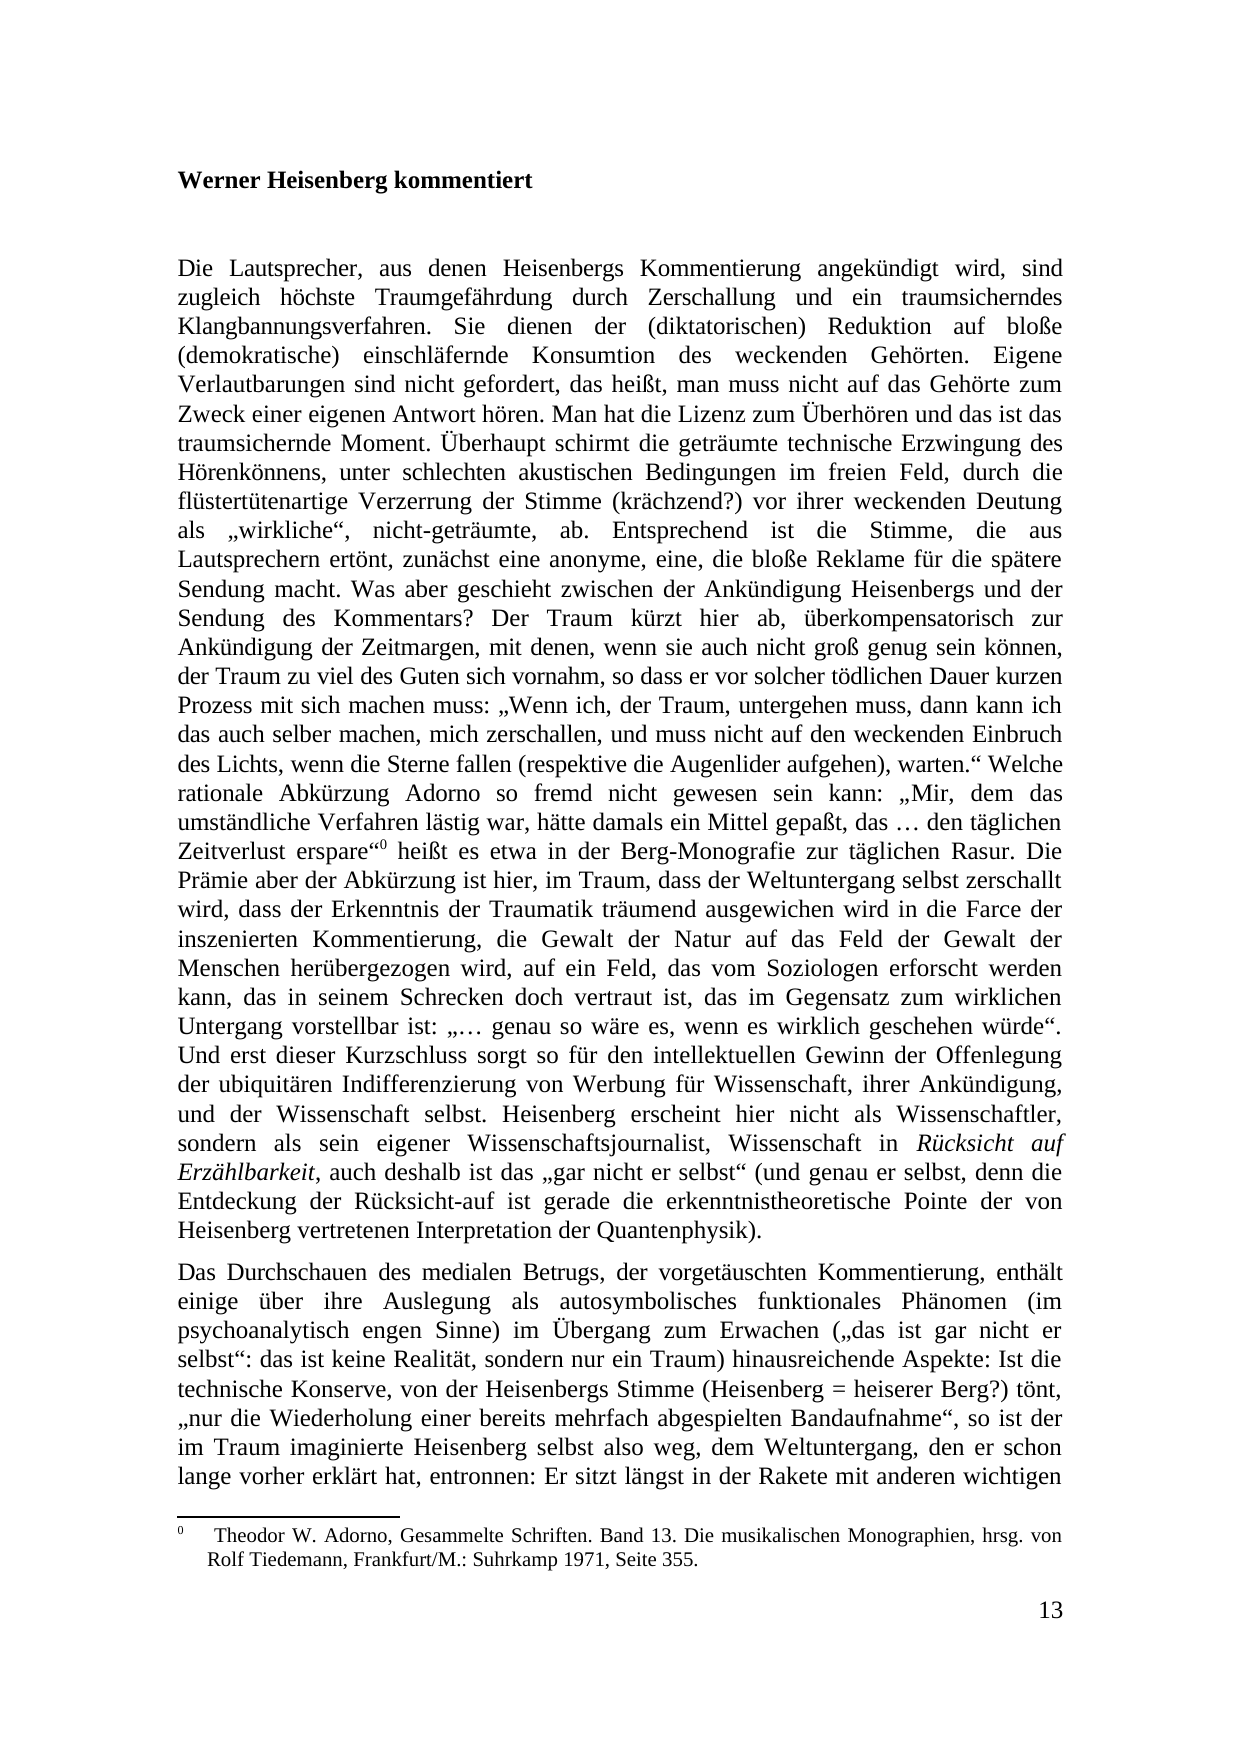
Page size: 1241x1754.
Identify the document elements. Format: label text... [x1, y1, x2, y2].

text Die Lautsprecher, aus denen Heisenbergs Kommentierung angekündigt wird, sind zugleich höchste Traumgefährdung durch Zerschallung und ein traumsicherndes Klangbannungsverfahren. Sie dienen der (diktatorischen) Reduktion auf bloße (demokratische) einschläfernde Konsumtion des weckenden Gehörten. Eigene Verlautbarungen sind nicht gefordert, das heißt, man muss nicht auf das Gehörte zum Zweck einer eigenen Antwort hören. Man hat die Lizenz zum Überhören und das ist das traumsichernde Moment. Überhaupt schirmt die geträumte technische Erzwingung des Hörenkönnens, unter schlechten akustischen Bedingungen im freien Feld, durch die flüstertütenartige Verzerrung der Stimme (krächzend?) vor ihrer weckenden Deutung als „wirkliche“, nicht-geträumte, ab. Entsprechend ist die Stimme, die aus Lautsprechern ertönt, zunächst eine anonyme, eine, die bloße Reklame für die spätere Sendung macht. Was aber geschieht zwischen der Ankündigung Heisenbergs und der Sendung des Kommentars? Der Traum kürzt hier ab, überkompensatorisch zur Ankündigung der Zeitmargen, mit denen, wenn sie auch nicht groß genug sein können, der Traum zu viel des Guten sich vornahm, so dass er vor solcher tödlichen Dauer kurzen Prozess mit sich machen muss: „Wenn ich, der Traum, untergehen muss, dann kann ich das auch selber machen, mich zerschallen, und muss nicht auf den weckenden Einbruch des Lichts, wenn die Sterne fallen (respektive die Augenlider aufgehen), warten.“ Welche rationale Abkürzung Adorno so fremd nicht gewesen sein kann: „Mir, dem das umständliche Verfahren lästig war, hätte damals ein Mittel gepaßt, das … den täglichen Zeitverlust erspare“ heißt es etwa in der Berg-Monografie zur täglichen Rasur. Die Prämie aber der Abkürzung ist hier, im Traum, dass der Weltuntergang selbst zerschallt wird, dass der Erkenntnis der Traumatik träumend ausgewichen wird in die Farce der inszenierten Kommentierung, die Gewalt der Natur auf das Feld der Gewalt der Menschen herübergezogen wird, auf ein Feld, das vom Soziologen erforscht werden kann, das in seinem Schrecken doch vertraut ist, das im Gegensatz zum wirklichen Untergang vorstellbar ist: „… genau so wäre es, wenn es wirklich geschehen würde“. Und erst dieser Kurzschluss sorgt so für den intellektuellen Gewinn der Offenlegung der ubiquitären Indifferenzierung von Werbung für Wissenschaft, ihrer Ankündigung, und der Wissenschaft selbst. Heisenberg erscheint hier nicht als Wissenschaftler, sondern als sein eigener Wissenschaftsjournalist, Wissenschaft in Rücksicht auf Erzählbarkeit, auch deshalb ist das „gar nicht er selbst“ (und genau er selbst, denn die Entdeckung der Rücksicht-auf ist gerade die erkenntnistheoretische Pointe der von Heisenberg vertretenen Interpretation der Quantenphysik). [177, 253, 1063, 1244]
text Werner Heisenberg kommentiert [177, 165, 1063, 194]
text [177, 1257, 1063, 1490]
